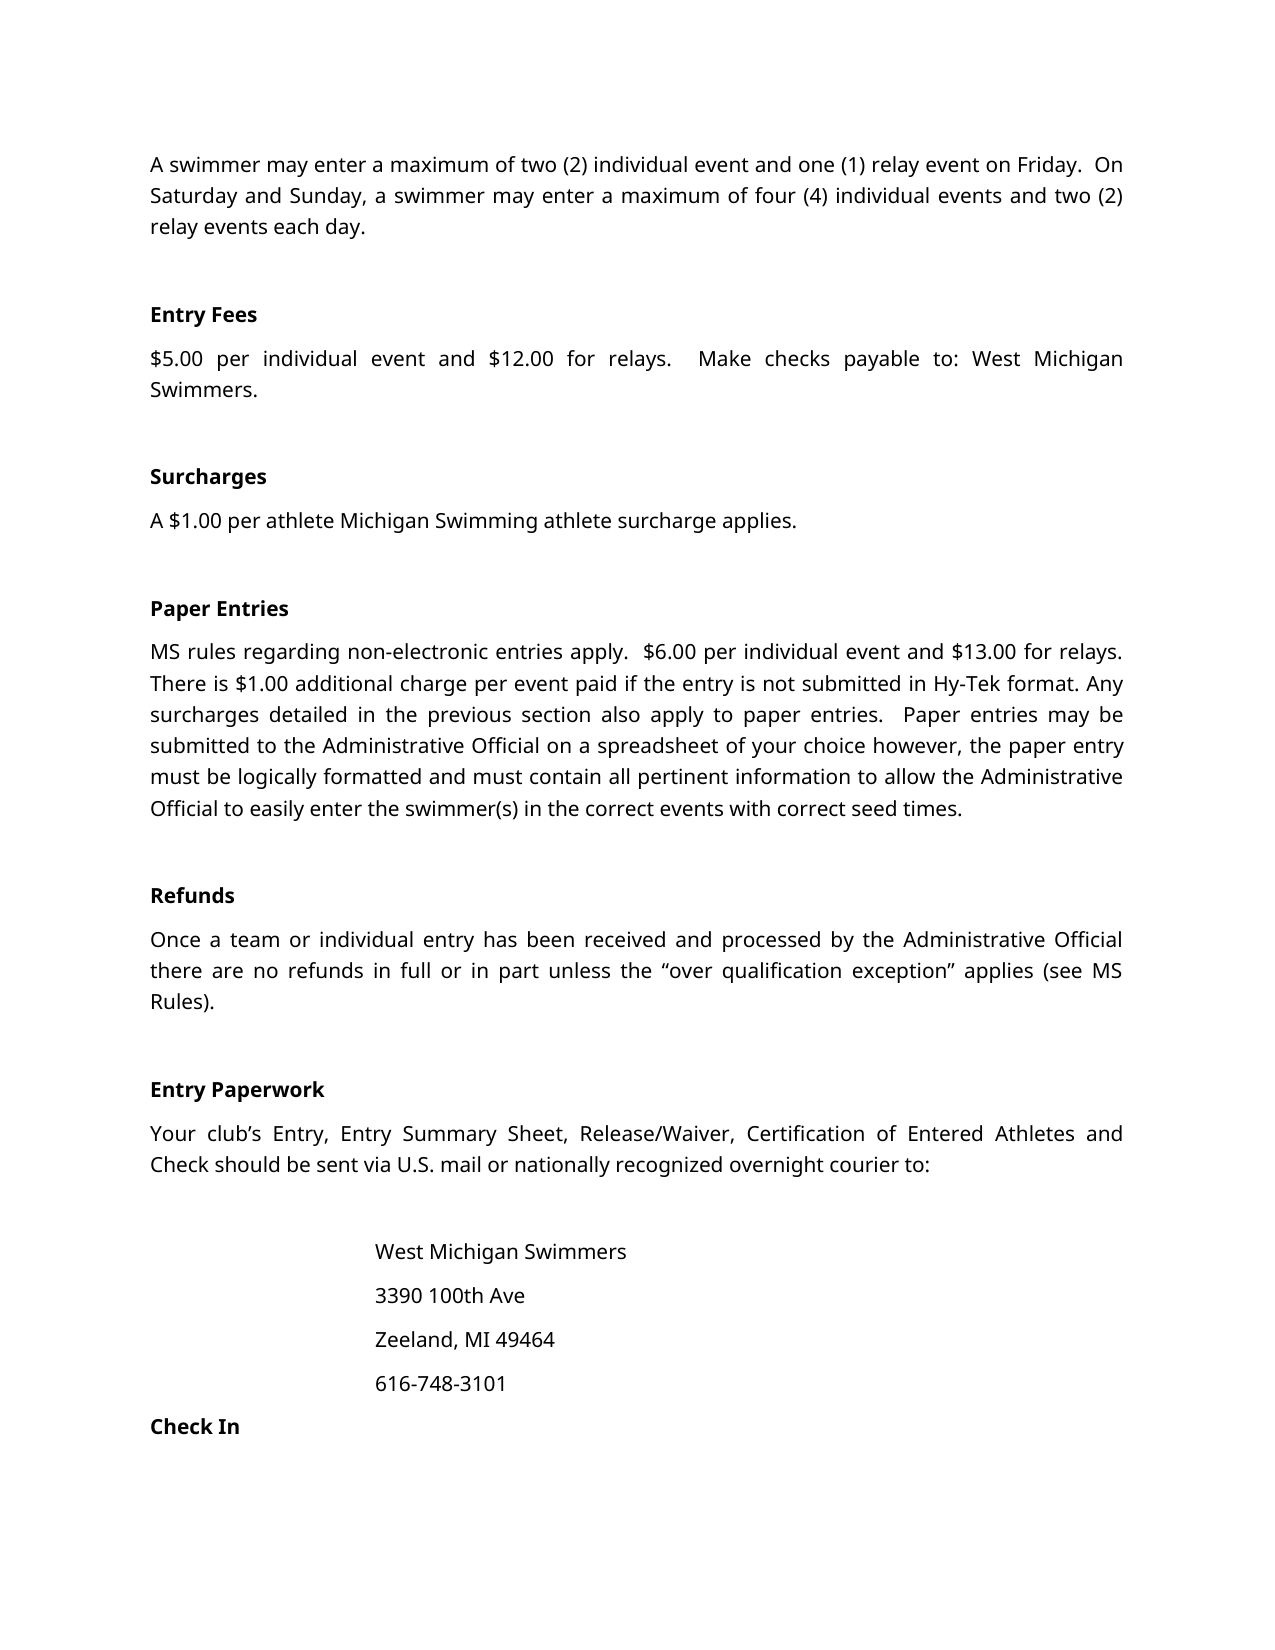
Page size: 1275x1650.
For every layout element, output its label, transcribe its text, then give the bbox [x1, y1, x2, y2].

text Paper Entries [150, 594, 1125, 622]
text A $1.00 per athlete Michigan Swimming athlete surcharge applies. [150, 506, 1125, 535]
text West Michigan Swimmers [375, 1237, 1125, 1266]
text MS rules regarding non-electronic entries apply. $6.00 per individual event and $13.00 for relays. There is $1.00 additional charge per event paid if the entry is not submitted in Hy-Tek format. Any surcharges detailed in the previous section also apply to paper entries. Paper entries may be submitted to the Administrative Official on a spreadsheet of your choice however, the paper entry must be logically formatted and must contain all pertinent information to allow the Administrative Official to easily enter the swimmer(s) in the correct events with correct seed times. [150, 637, 1125, 822]
text Once a team or individual entry has been received and processed by the Administrative Official there are no refunds in full or in part unless the “over qualification exception” applies (see MS Rules). [150, 925, 1125, 1016]
text A swimmer may enter a maximum of two (2) individual event and one (1) relay event on Friday. On Saturday and Sunday, a swimmer may enter a maximum of four (4) individual events and two (2) relay events each day. [150, 150, 1125, 241]
text Entry Paperwork [150, 1075, 1125, 1103]
text Entry Fees [150, 300, 1125, 328]
text Zeeland, MI 49464 [375, 1325, 1125, 1353]
text Refunds [150, 881, 1125, 910]
text Check In [150, 1412, 1125, 1441]
text Your club’s Entry, Entry Summary Sheet, Release/Waiver, Certification of Entered Athletes and Check should be sent via U.S. mail or nationally recognized overnight courier to: [150, 1119, 1125, 1178]
text $5.00 per individual event and $12.00 for relays. Make checks payable to: West Michigan Swimmers. [150, 344, 1125, 403]
text 616-748-3101 [375, 1369, 1125, 1397]
text 3390 100th Ave [375, 1281, 1125, 1310]
text Surcharges [150, 462, 1125, 491]
